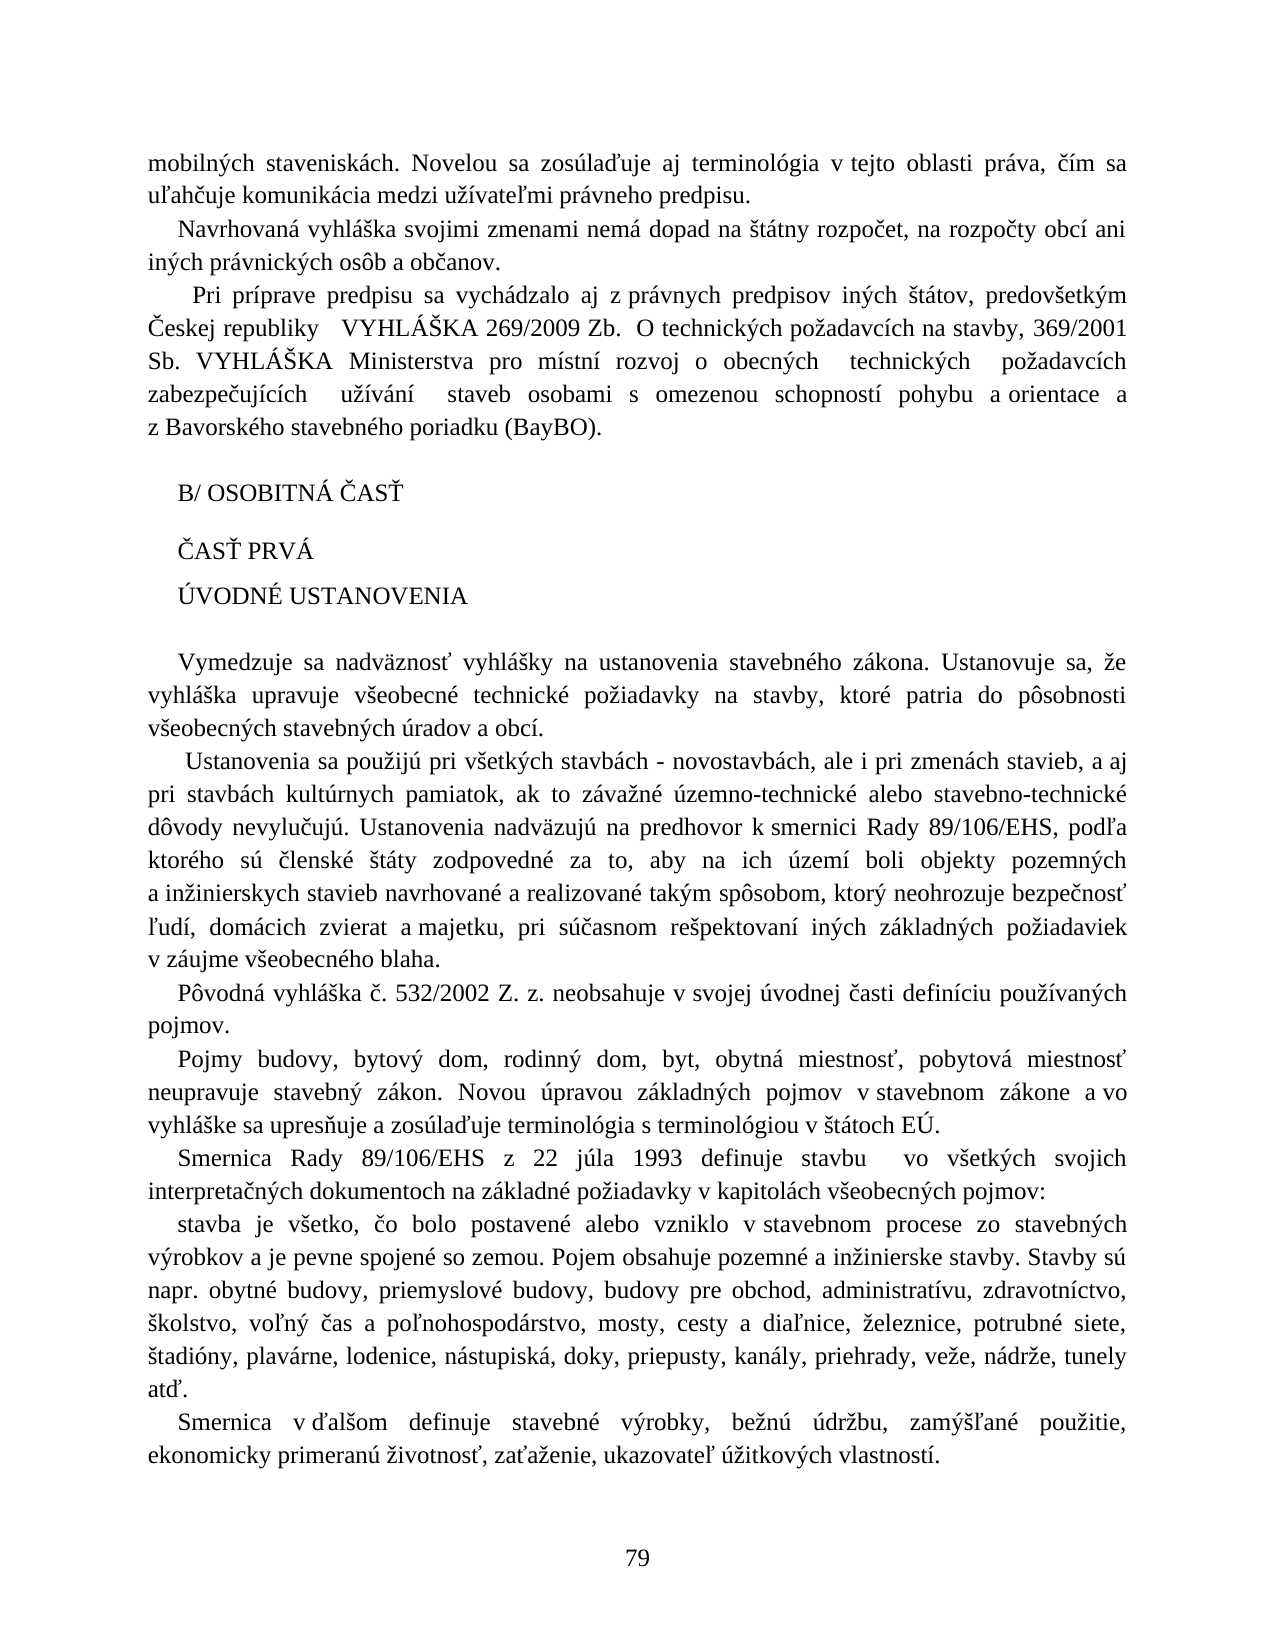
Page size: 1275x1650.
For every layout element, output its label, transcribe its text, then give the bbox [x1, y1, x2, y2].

text Pojmy budovy, bytový dom, rodinný dom, byt, obytná miestnosť, pobytová miestnosť neupravuje stavebný zákon. Novou úpravou základných pojmov v stavebnom zákone a vo vyhláške sa upresňuje a zosúlaďuje terminológia s terminológiou v štátoch EÚ. [148, 1044, 1127, 1138]
text ČASŤ PrvÁ [148, 536, 1127, 564]
text B/ Osobitná časť [148, 478, 1127, 507]
text Smernica v ďalšom definuje stavebné výrobky, bežnú údržbu, zamýšľané použitie, ekonomicky primeranú životnosť, zaťaženie, ukazovateľ úžitkových vlastností. [148, 1407, 1127, 1469]
text Vymedzuje sa nadväznosť vyhlášky na ustanovenia stavebného zákona. Ustanovuje sa, že vyhláška upravuje všeobecné technické požiadavky na stavby, ktoré patria do pôsobnosti všeobecných stavebných úradov a obcí. [148, 647, 1127, 742]
text Navrhovaná vyhláška svojimi zmenami nemá dopad na štátny rozpočet, na rozpočty obcí ani iných právnických osôb a občanov. [148, 214, 1127, 275]
text Pôvodná vyhláška č. 532/2002 Z. z. neobsahuje v svojej úvodnej časti definíciu používaných pojmov. [148, 978, 1127, 1039]
text Ustanovenia sa použijú pri všetkých stavbách - novostavbách, ale i pri zmenách stavieb, a aj pri stavbách kultúrnych pamiatok, ak to závažné územno-technické alebo stavebno-technické dôvody nevylučujú. Ustanovenia nadväzujú na predhovor k smernici Rady 89/106/EHS, podľa ktorého sú členské štáty zodpovedné za to, aby na ich území boli objekty pozemných a inžinierskych stavieb navrhované a realizované takým spôsobom, ktorý neohrozuje bezpečnosť ľudí, domácich zvierat a majetku, pri súčasnom rešpektovaní iných základných požiadaviek v záujme všeobecného blaha. [148, 746, 1127, 973]
text ÚVODNÉ USTANOVENIA [148, 581, 1127, 610]
text stavba je všetko, čo bolo postavené alebo vzniklo v stavebnom procese zo stavebných výrobkov a je pevne spojené so zemou. Pojem obsahuje pozemné a inžinierske stavby. Stavby sú napr. obytné budovy, priemyslové budovy, budovy pre obchod, administratívu, zdravotníctvo, školstvo, voľný čas a poľnohospodárstvo, mosty, cesty a diaľnice, železnice, potrubné siete, štadióny, plavárne, lodenice, nástupiská, doky, priepusty, kanály, priehrady, veže, nádrže, tunely atď. [148, 1209, 1127, 1403]
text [148, 148, 1127, 209]
text Smernica Rady 89/106/EHS z 22 júla 1993 definuje stavbu vo všetkých svojich interpretačných dokumentoch na základné požiadavky v kapitolách všeobecných pojmov: [148, 1143, 1127, 1204]
text Pri príprave predpisu sa vychádzalo aj z právnych predpisov iných štátov, predovšetkým Českej republiky VYHLÁŠKA 269/2009 Zb. O technických požadavcích na stavby, 369/2001 Sb. VYHLÁŠKA Ministerstva pro místní rozvoj o obecných technických požadavcích zabezpečujících užívání staveb osobami s omezenou schopností pohybu a orientace a z Bavorského stavebného poriadku (BayBO). [148, 280, 1127, 441]
